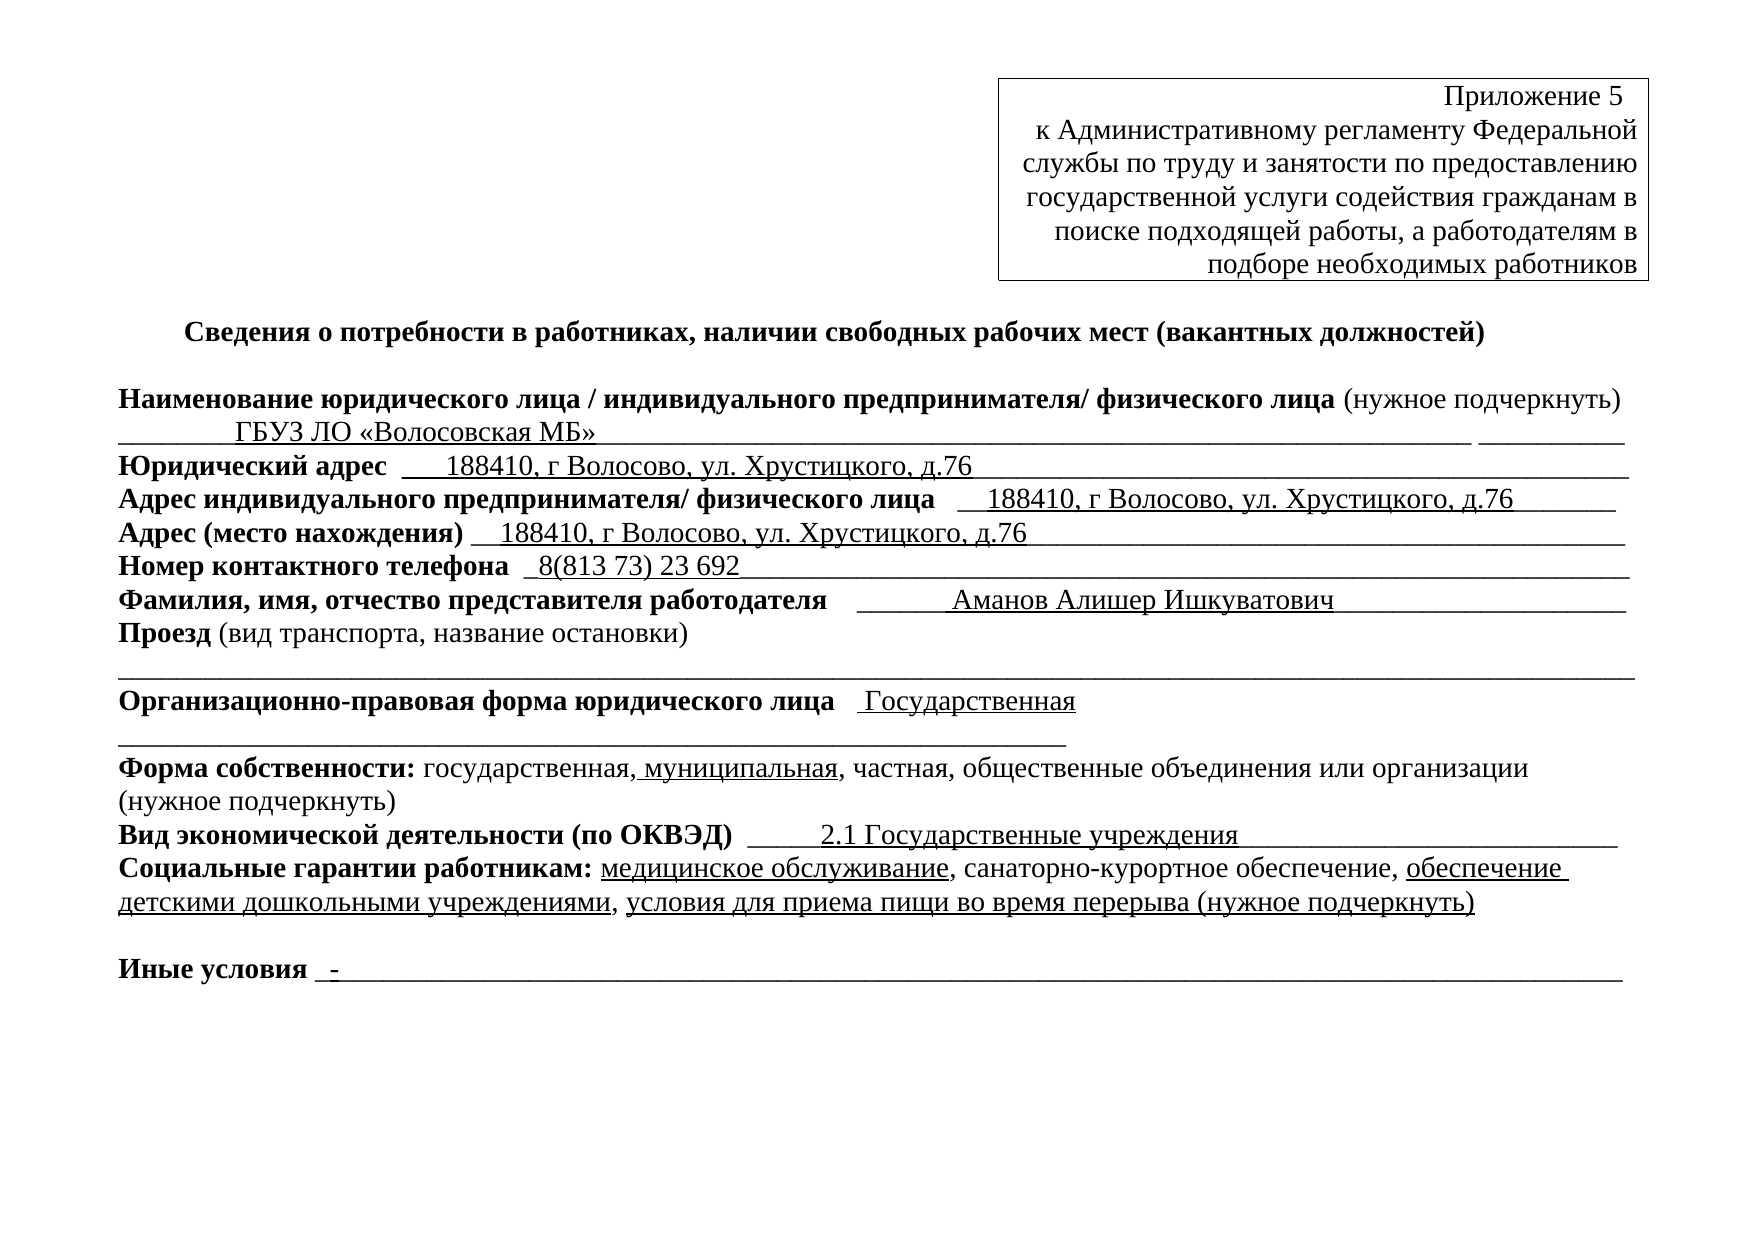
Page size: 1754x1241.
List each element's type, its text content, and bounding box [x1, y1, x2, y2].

text Адрес (место нахождения) __188410, г Волосово, ул. Хрустицкого, д.76_________________________________________ [118, 515, 1636, 548]
text Номер контактного телефона _8(813 73) 23 692_____________________________________________________________ [118, 548, 1636, 582]
text Юридический адрес ___188410, г Волосово, ул. Хрустицкого, д.76_____________________________________________ [118, 448, 1636, 481]
text Адрес индивидуального предпринимателя/ физического лица __188410, г Волосово, ул. Хрустицкого, д.76_______ [118, 481, 1636, 515]
text Форма собственности: государственная, муниципальная, частная, общественные объединения или организации (нужное подчеркнуть) [118, 750, 1636, 817]
text Фамилия, имя, отчество представителя работодателя ______ Аманов Алишер Ишкуватович____________________ [118, 582, 1636, 616]
text Вид экономической деятельности (по ОКВЭД) _____2.1 Государственные учреждения__________________________ [118, 817, 1636, 850]
text Иные условия _-________________________________________________________________________________________ [118, 951, 1636, 984]
table_header Приложение 5 к Административному регламенту Федеральной службы по труду и занятости по предоставлению государственной услуги содействия гражданам в поиске подходящей работы, а работодателям в подборе необходимых работников [999, 79, 1648, 280]
text ________ГБУЗ ЛО «Волосовская МБ»____________________________________________________________ __________ [118, 414, 1636, 448]
text Наименование юридического лица / индивидуального предпринимателя/ физического лица (нужное подчеркнуть) [118, 381, 1636, 414]
text Проезд (вид транспорта, название остановки) ________________________________________________________________________________________________________ [118, 616, 1636, 683]
text Организационно-правовая форма юридического лица Государственная _________________________________________________________________ [118, 683, 1636, 750]
text Сведения о потребности в работниках, наличии свободных рабочих мест (вакантных должностей) [118, 314, 1636, 347]
text Социальные гарантии работникам: медицинское обслуживание, санаторно-курортное обеспечение, обеспечение детскими дошкольными учреждениями, условия для приема пищи во время перерыва (нужное подчеркнуть) [118, 850, 1636, 917]
